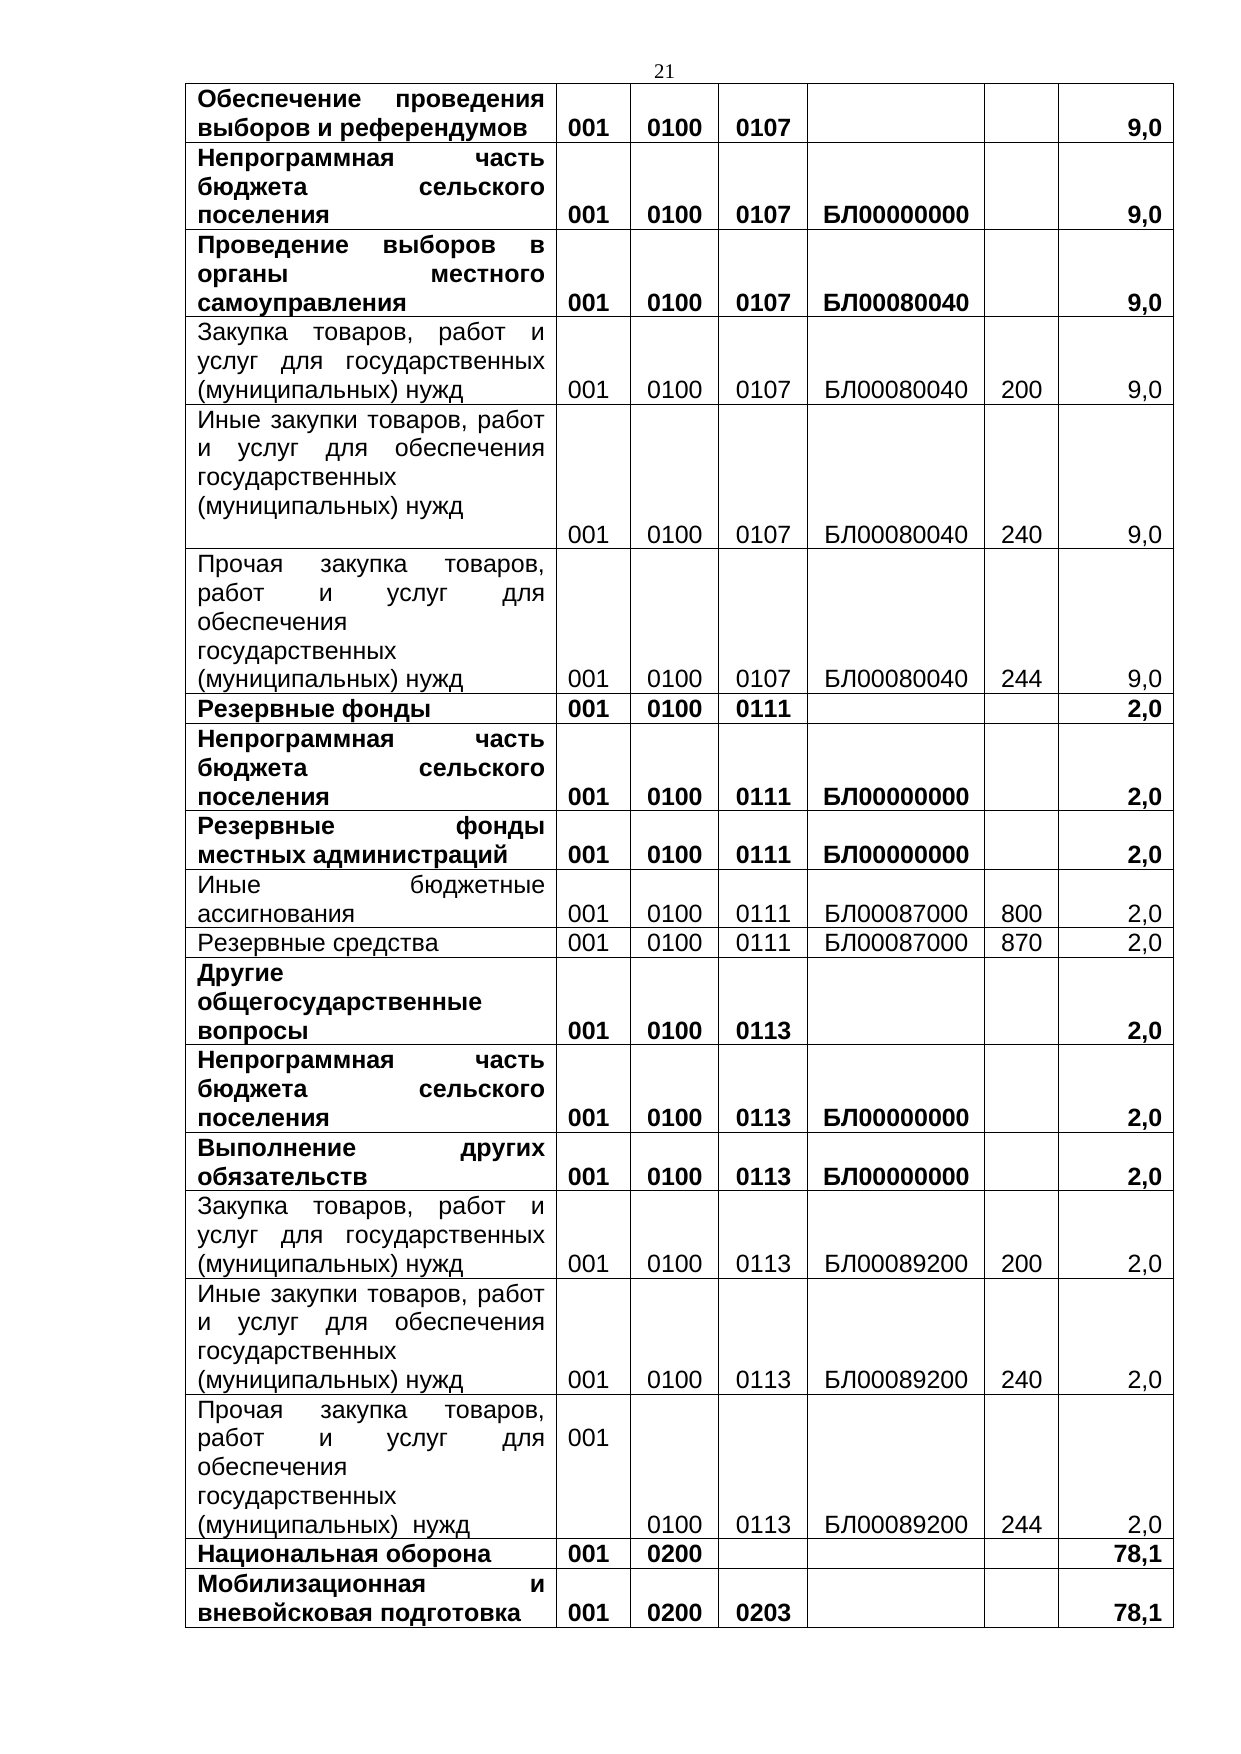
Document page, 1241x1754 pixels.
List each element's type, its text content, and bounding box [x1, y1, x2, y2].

table_cell Резервные фонды местных администраций [186, 811, 556, 869]
table_cell 0100 [631, 143, 718, 229]
table_cell [985, 230, 1058, 316]
table_cell 0100 [631, 230, 718, 316]
table_cell БЛ00087000 [808, 870, 984, 927]
table_cell [985, 1045, 1058, 1132]
table_cell 2,0 [1059, 1191, 1173, 1277]
table_cell [808, 84, 984, 142]
table_cell 240 [985, 405, 1058, 548]
table_cell Непрограммная часть бюджета сельского поселения [186, 724, 556, 810]
table_cell [985, 694, 1058, 723]
table_cell 0107 [719, 405, 807, 548]
table_cell 2,0 [1059, 928, 1173, 957]
table_cell БЛ00080040 [808, 405, 984, 548]
table_cell 001 [557, 84, 630, 142]
table_cell 0100 [631, 870, 718, 927]
table_cell Выполнение других обязательств [186, 1133, 556, 1190]
table_cell 0100 [631, 811, 718, 869]
table_cell 0100 [631, 694, 718, 723]
table_cell [985, 1569, 1058, 1627]
table_cell 200 [985, 1191, 1058, 1277]
table_cell [985, 1539, 1058, 1568]
table_cell Мобилизационная и вневойсковая подготовка [186, 1569, 556, 1627]
table_cell 0113 [719, 1395, 807, 1538]
table_cell Иные закупки товаров, работ и услуг для обеспечения государственных (муниципальных) нужд [186, 405, 556, 548]
table_cell 9,0 [1059, 230, 1173, 316]
table_cell 001 [557, 811, 630, 869]
table_cell 2,0 [1059, 870, 1173, 927]
table_cell 001 [557, 694, 630, 723]
table_cell 0100 [631, 1045, 718, 1132]
table_cell 0100 [631, 928, 718, 957]
table_cell 0203 [719, 1569, 807, 1627]
table_cell БЛ00080040 [808, 549, 984, 693]
table_cell 244 [985, 1395, 1058, 1538]
table_cell 0107 [719, 143, 807, 229]
table_cell 0113 [719, 958, 807, 1044]
table_cell 2,0 [1059, 1045, 1173, 1132]
table_cell 0107 [719, 230, 807, 316]
table_cell 2,0 [1059, 958, 1173, 1044]
table_cell 001 [557, 317, 630, 403]
table_cell Прочая закупка товаров, работ и услуг для обеспечения государственных (муниципальных) нужд [186, 549, 556, 693]
table_cell 0111 [719, 928, 807, 957]
table_cell 2,0 [1059, 1395, 1173, 1538]
table_cell 9,0 [1059, 405, 1173, 548]
table_cell 0107 [719, 317, 807, 403]
table_cell 800 [985, 870, 1058, 927]
table_cell Обеспечение проведения выборов и референдумов [186, 84, 556, 142]
table_cell 0100 [631, 405, 718, 548]
table_cell 0100 [631, 84, 718, 142]
table_cell 0100 [631, 1395, 718, 1538]
table_cell БЛ00000000 [808, 1045, 984, 1132]
table_cell [808, 1539, 984, 1568]
table_cell 0111 [719, 694, 807, 723]
table_cell БЛ00080040 [808, 317, 984, 403]
table_cell БЛ00089200 [808, 1279, 984, 1393]
table_cell 001 [557, 549, 630, 693]
table_cell 0113 [719, 1279, 807, 1393]
table_cell 78,1 [1059, 1539, 1173, 1568]
table_cell 0100 [631, 317, 718, 403]
table_cell БЛ00000000 [808, 811, 984, 869]
table_cell 9,0 [1059, 317, 1173, 403]
table_cell [719, 1539, 807, 1568]
table_cell 0107 [719, 84, 807, 142]
table_cell Закупка товаров, работ и услуг для государственных (муниципальных) нужд [186, 1191, 556, 1277]
table_cell Непрограммная часть бюджета сельского поселения [186, 143, 556, 229]
table_cell Прочая закупка товаров, работ и услуг для обеспечения государственных (муниципальных) нужд [186, 1395, 556, 1538]
table_cell 0111 [719, 811, 807, 869]
table_cell 240 [985, 1279, 1058, 1393]
table_cell 0100 [631, 724, 718, 810]
table_cell Проведение выборов в органы местного самоуправления [186, 230, 556, 316]
table_cell 0113 [719, 1045, 807, 1132]
table_cell БЛ00089200 [808, 1395, 984, 1538]
table_cell 001 [557, 870, 630, 927]
table_cell 0113 [719, 1133, 807, 1190]
table_cell [985, 143, 1058, 229]
table_cell БЛ00089200 [808, 1191, 984, 1277]
table_cell 001 [557, 143, 630, 229]
table_cell Резервные средства [186, 928, 556, 957]
table_cell 9,0 [1059, 143, 1173, 229]
table_cell 001 [557, 1395, 630, 1538]
table_cell [808, 694, 984, 723]
table_cell 200 [985, 317, 1058, 403]
table_cell БЛ00080040 [808, 230, 984, 316]
table_cell 0200 [631, 1569, 718, 1627]
table_cell [985, 1133, 1058, 1190]
table_cell 001 [557, 230, 630, 316]
table_cell БЛ00087000 [808, 928, 984, 957]
table_cell 001 [557, 1133, 630, 1190]
table_cell 2,0 [1059, 1133, 1173, 1190]
table_cell Резервные фонды [186, 694, 556, 723]
table_cell 001 [557, 1569, 630, 1627]
table_cell Непрограммная часть бюджета сельского поселения [186, 1045, 556, 1132]
table_cell 870 [985, 928, 1058, 957]
table_cell БЛ00000000 [808, 724, 984, 810]
table_cell 001 [557, 928, 630, 957]
table_cell 0113 [719, 1191, 807, 1277]
table_cell 0100 [631, 1191, 718, 1277]
table_cell 0107 [719, 549, 807, 693]
table_cell 001 [557, 1191, 630, 1277]
table_cell 001 [557, 405, 630, 548]
table_cell [808, 958, 984, 1044]
table_cell 2,0 [1059, 811, 1173, 869]
table_cell 0100 [631, 1133, 718, 1190]
table_cell [985, 724, 1058, 810]
table_cell Национальная оборона [186, 1539, 556, 1568]
table_cell [985, 958, 1058, 1044]
table_cell 0100 [631, 1279, 718, 1393]
table_cell 2,0 [1059, 1279, 1173, 1393]
table_cell 0111 [719, 870, 807, 927]
table_cell 0200 [631, 1539, 718, 1568]
table_cell 2,0 [1059, 694, 1173, 723]
table_cell 9,0 [1059, 84, 1173, 142]
table_cell БЛ00000000 [808, 143, 984, 229]
table_cell 78,1 [1059, 1569, 1173, 1627]
table_cell 001 [557, 958, 630, 1044]
table_cell [808, 1569, 984, 1627]
table_cell [985, 811, 1058, 869]
table_cell 0100 [631, 549, 718, 693]
table_cell Закупка товаров, работ и услуг для государственных (муниципальных) нужд [186, 317, 556, 403]
table_cell [985, 84, 1058, 142]
table_cell 0111 [719, 724, 807, 810]
table_cell 001 [557, 1045, 630, 1132]
table_cell БЛ00000000 [808, 1133, 984, 1190]
table_cell 001 [557, 1279, 630, 1393]
table_cell Иные закупки товаров, работ и услуг для обеспечения государственных (муниципальных) нужд [186, 1279, 556, 1393]
table_cell 244 [985, 549, 1058, 693]
table_cell 001 [557, 724, 630, 810]
table_cell 0100 [631, 958, 718, 1044]
table_cell 2,0 [1059, 724, 1173, 810]
table_cell 001 [557, 1539, 630, 1568]
table_cell Иные бюджетные ассигнования [186, 870, 556, 927]
table_cell Другие общегосударственные вопросы [186, 958, 556, 1044]
table_cell 9,0 [1059, 549, 1173, 693]
